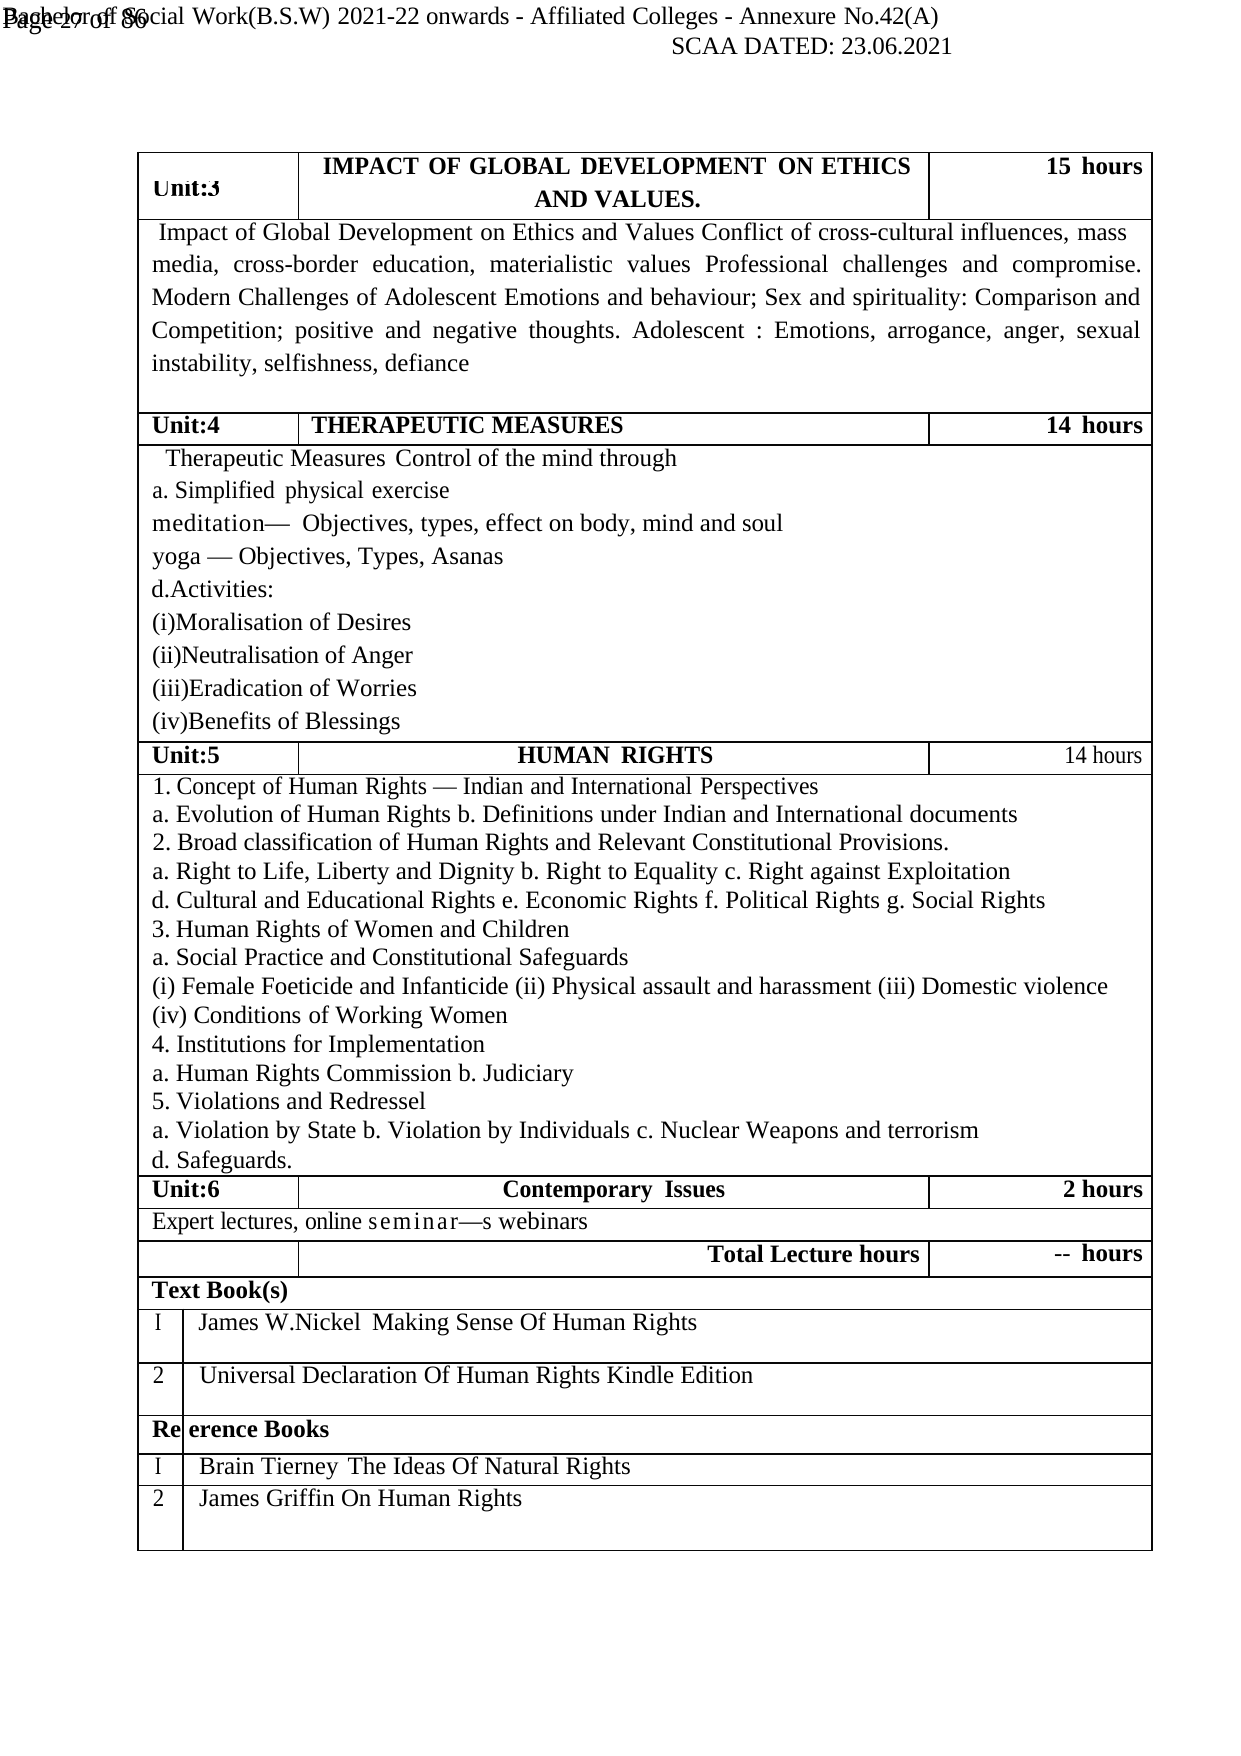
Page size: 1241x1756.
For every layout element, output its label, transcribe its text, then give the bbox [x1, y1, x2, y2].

table_cell Unit:4 [139, 414, 298, 444]
table_cell Expert lectures, online seminar—s webinars [139, 1209, 1151, 1240]
table_header 15 hours [930, 153, 1151, 218]
picture [152, 181, 219, 196]
table_cell Therapeutic Measures Control of the mind through a. Simplified physical exercise meditation— Objectives, types, effect on body, mind and soul yoga — Objectives, Types, Asanas d.Activities: (i)Moralisation of Desires (ii)Neutralisation of Anger (iii)Eradication of Worries (iv)Benefits of Blessings [139, 446, 1151, 741]
table_cell [139, 1242, 298, 1276]
table_cell Unit:5 [139, 743, 298, 774]
table_cell Concept of Human Rights — Indian and International Perspectives a. Evolution of Human Rights b. Definitions under Indian and International documents Broad classification of Human Rights and Relevant Constitutional Provisions. a. Right to Life, Liberty and Dignity b. Right to Equality c. Right against Exploitation d. Cultural and Educational Rights e. Economic Rights f. Political Rights g. Social Rights Human Rights of Women and Children a. Social Practice and Constitutional Safeguards (i) Female Foeticide and Infanticide (ii) Physical assault and harassment (iii) Domestic violence (iv) Conditions of Working Women Institutions for Implementation a. Human Rights Commission b. Judiciary Violations and Redressel a. Violation by State b. Violation by Individuals c. Nuclear Weapons and terrorism d. Safeguards. [139, 775, 1151, 1175]
table_cell 14 hours [930, 414, 1151, 444]
table_cell I [139, 1455, 182, 1485]
table_cell Unit:6 [139, 1177, 298, 1208]
table_cell 2 [139, 1486, 182, 1549]
table_cell Re [139, 1416, 182, 1453]
table_cell -- hours [930, 1242, 1151, 1276]
table_cell Impact of Global Development on Ethics and Values Conflict of cross-cultural influences, mass media, cross-border education, materialistic values Professional challenges and compromise. Modern Challenges of Adolescent Emotions and behaviour; Sex and spirituality: Comparison and Competition; positive and negative thoughts. Adolescent : Emotions, arrogance, anger, sexual instability, selfishness, defiance [139, 220, 1151, 412]
table_cell 14 hours [930, 743, 1151, 774]
table_cell James W.Nickel Making Sense Of Human Rights [184, 1310, 1151, 1362]
table_cell Contemporary Issues [299, 1177, 928, 1208]
table_cell I [139, 1310, 182, 1362]
table_cell HUMAN RIGHTS [299, 743, 928, 774]
table_cell 2 hours [930, 1177, 1151, 1208]
table_header IMPACT OF GLOBAL DEVELOPMENT ON ETHICS AND VALUES. [299, 153, 928, 218]
table_cell 2 [139, 1364, 182, 1414]
table_cell Brain Tierney The Ideas Of Natural Rights [184, 1455, 1151, 1485]
table_cell James Griffin On Human Rights [184, 1486, 1151, 1549]
table_cell Total Lecture hours [299, 1242, 928, 1276]
table_cell Text Book(s) [139, 1278, 1151, 1308]
table_cell Universal Declaration Of Human Rights Kindle Edition [184, 1364, 1151, 1414]
table_header [139, 153, 298, 218]
table_cell erence Books [184, 1416, 1151, 1453]
table_cell THERAPEUTIC MEASURES [299, 414, 928, 444]
